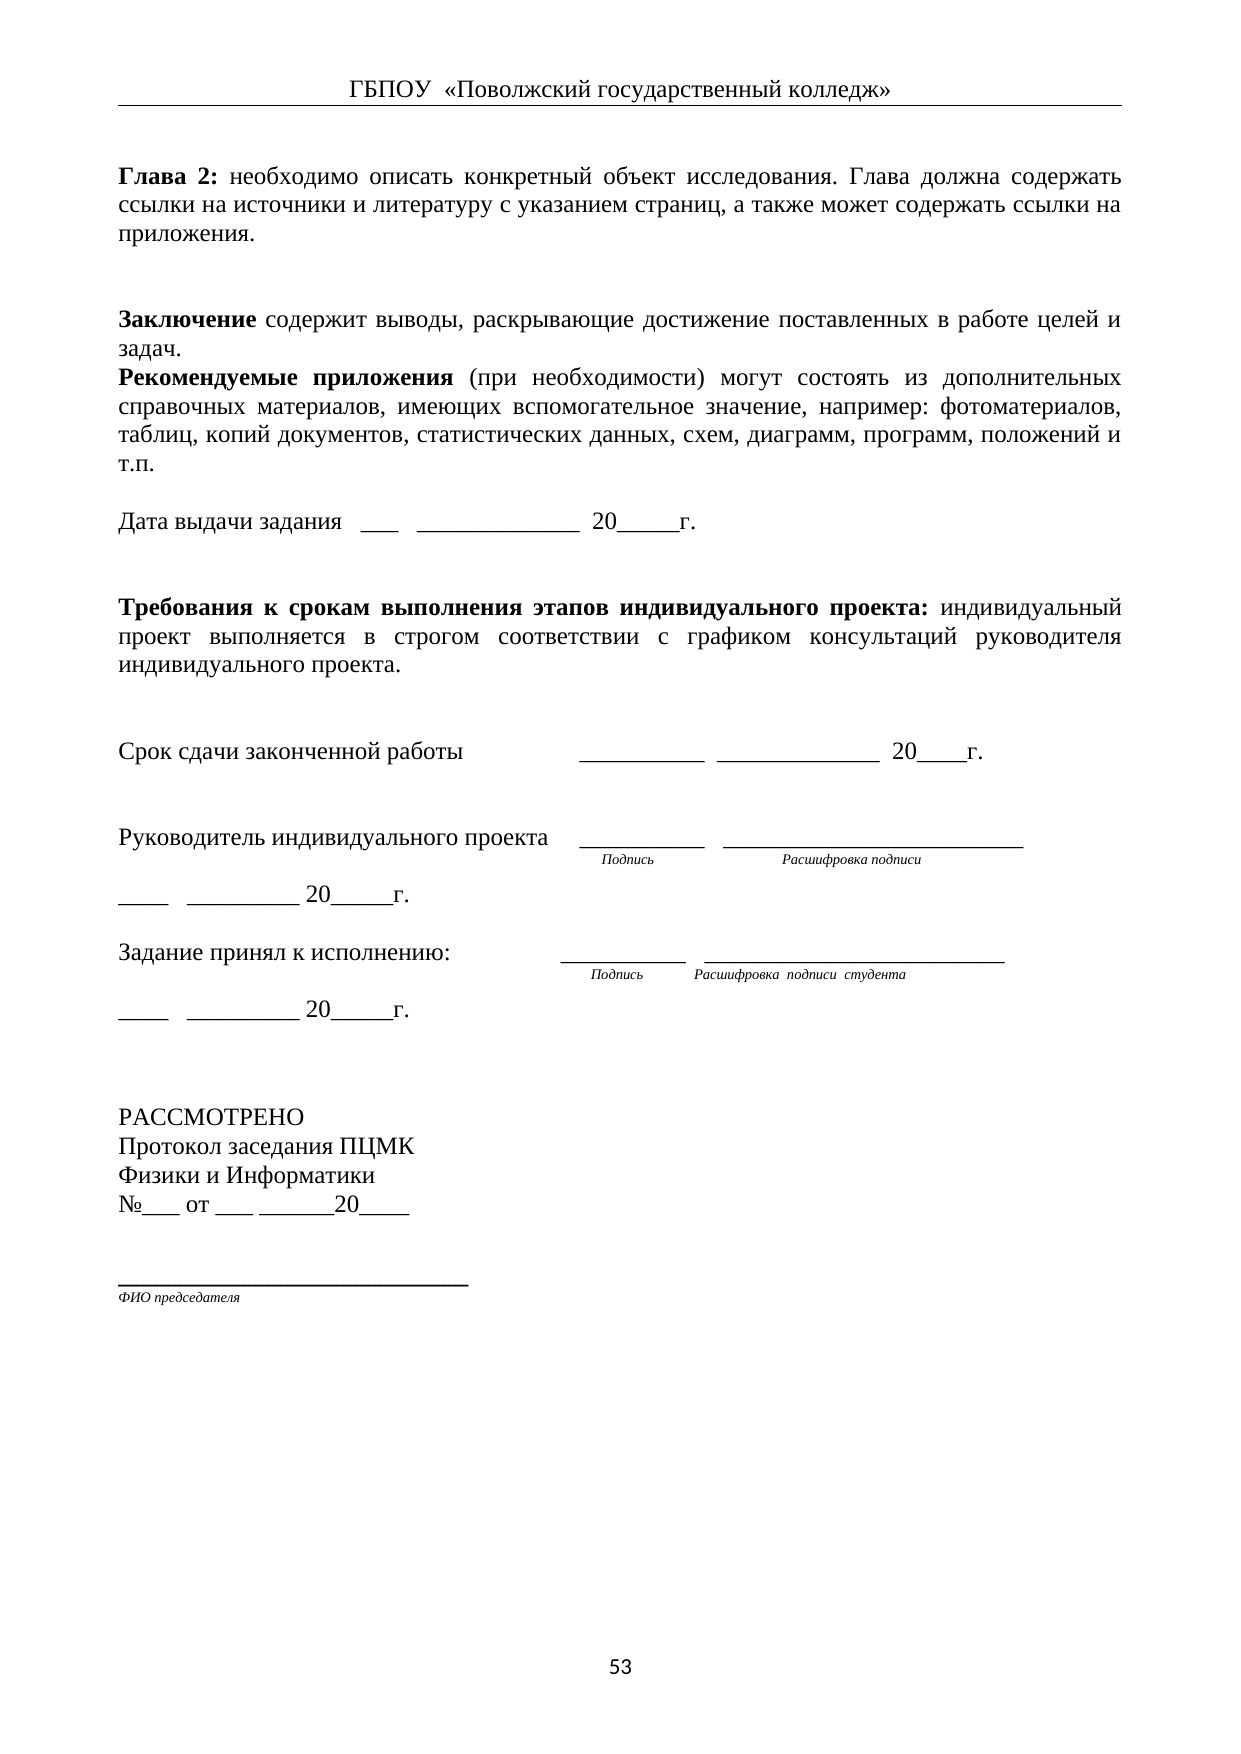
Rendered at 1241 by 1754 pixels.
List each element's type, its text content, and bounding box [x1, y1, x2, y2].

text Руководитель индивидуального проекта __________ ________________________ [118, 822, 1122, 851]
text №___ от ___ ______20____ [118, 1189, 1122, 1217]
text ____ _________ 20_____г. [118, 994, 1122, 1023]
text Рекомендуемые приложения (при необходимости) могут состоять из дополнительных справочных материалов, имеющих вспомогательное значение, например: фотоматериалов, таблиц, копий документов, статистических данных, схем, диаграмм, программ, положений и т.п. [118, 362, 1122, 477]
text Подпись Расшифровка подписи студента [487, 966, 1122, 994]
text Физики и Информатики [118, 1160, 1122, 1189]
text Требования к срокам выполнения этапов индивидуального проекта: индивидуальный проект выполняется в строгом соответствии с графиком консультаций руководителя индивидуального проекта. [118, 592, 1122, 678]
text Дата выдачи задания ___ _____________ 20_____г. [118, 506, 1122, 534]
text Срок сдачи законченной работы __________ _____________ 20____г. [118, 736, 1122, 764]
text ФИО председателя [118, 1289, 1122, 1318]
text РАССМОТРЕНО [118, 1102, 1122, 1131]
text Протокол заседания ПЦМК [118, 1131, 1122, 1160]
text Глава 2: необходимо описать конкретный объект исследования. Глава должна содержать ссылки на источники и литературу с указанием страниц, а также может содержать ссылки на приложения. [118, 161, 1122, 247]
text ____________________________ [118, 1261, 1122, 1289]
text Задание принял к исполнению: __________ ________________________ [118, 937, 1122, 966]
text Подпись Расшифровка подписи [487, 851, 1122, 879]
text Заключение содержит выводы, раскрывающие достижение поставленных в работе целей и задач. [118, 304, 1122, 362]
text ____ _________ 20_____г. [118, 879, 1122, 908]
